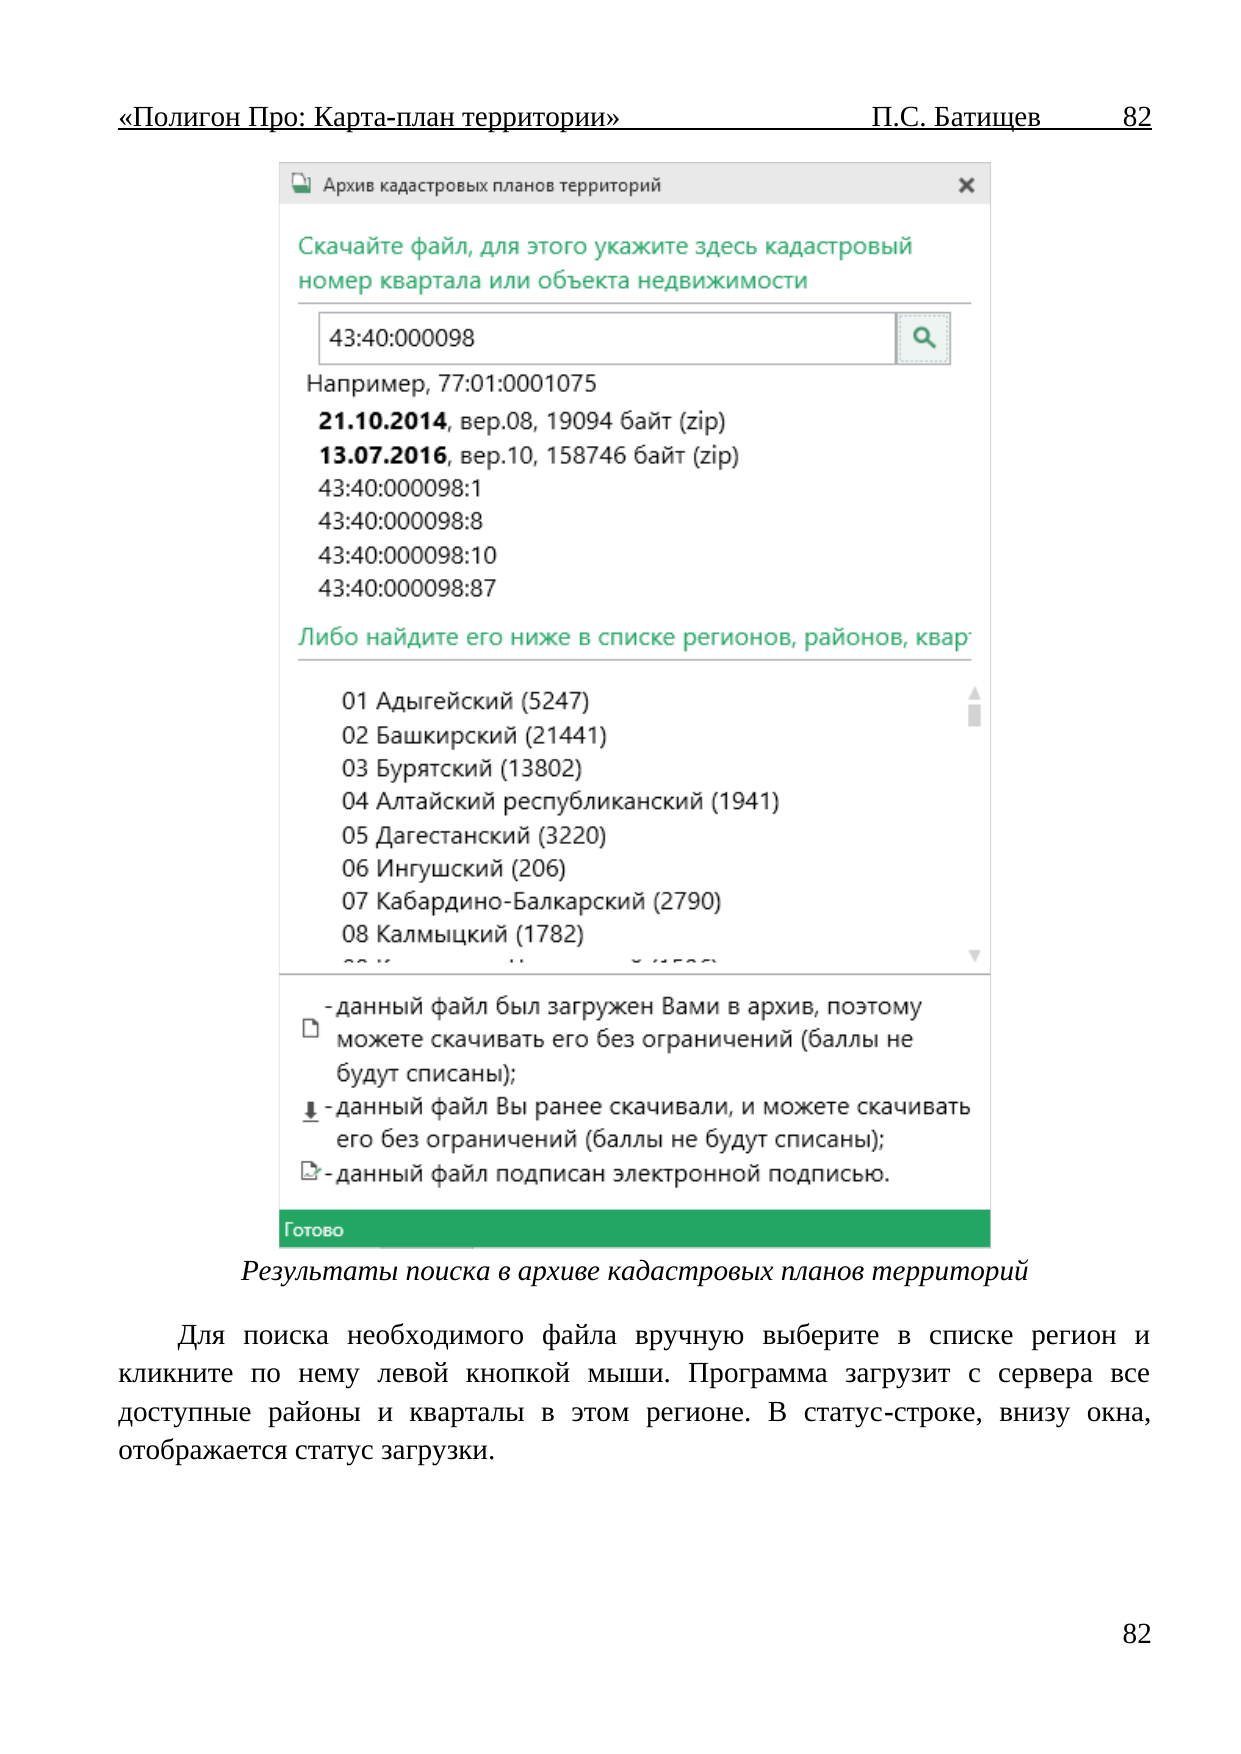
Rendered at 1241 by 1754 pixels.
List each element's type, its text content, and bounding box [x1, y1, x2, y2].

picture [278, 162, 992, 1249]
text Для поиска необходимого файла вручную выберите в списке регион и кликните по нему левой кнопкой мыши. Программа загрузит с сервера все доступные районы и кварталы в этом регионе. В статус-строке, внизу окна, отображается статус загрузки. [118, 1317, 1152, 1466]
